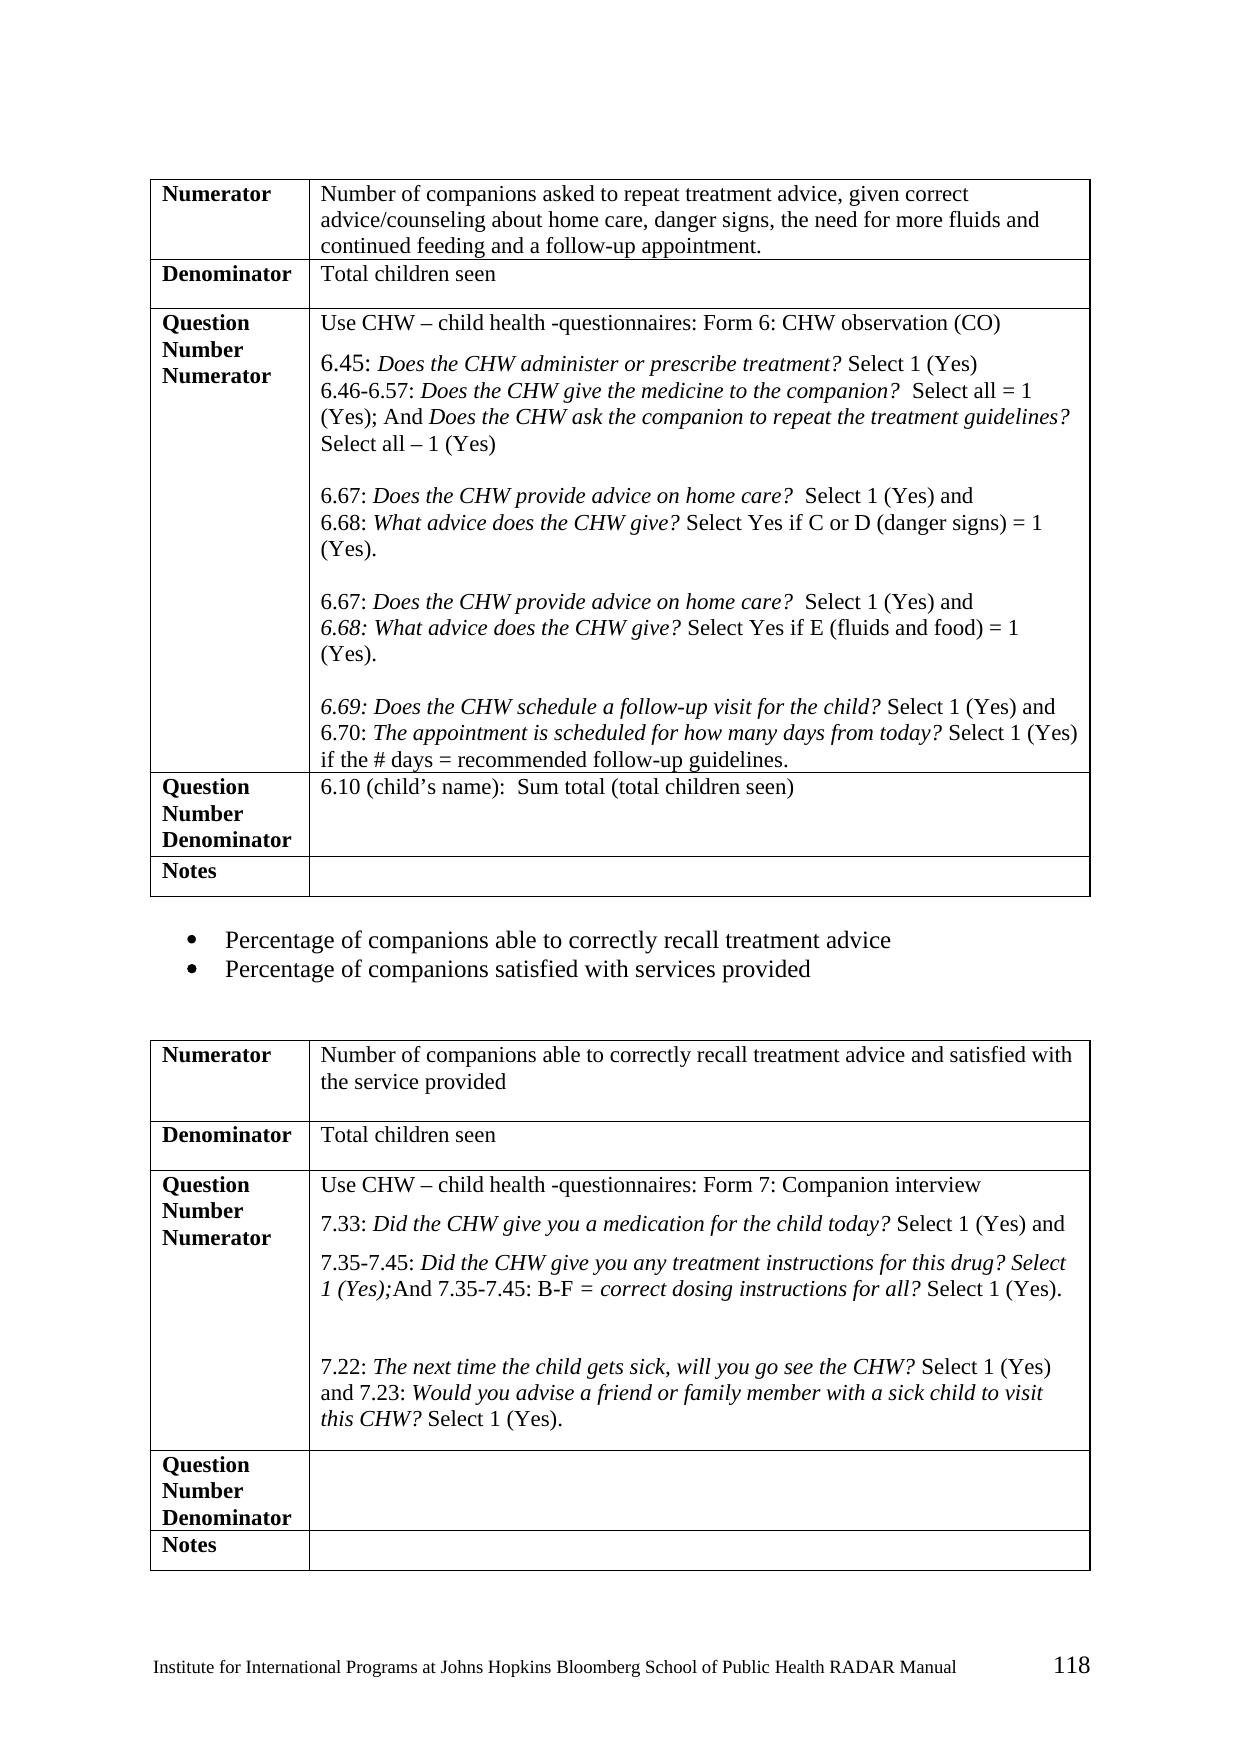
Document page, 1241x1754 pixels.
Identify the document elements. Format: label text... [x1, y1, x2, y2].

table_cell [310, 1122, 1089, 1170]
list Percentage of companions satisfied with services provided [187, 954, 1090, 983]
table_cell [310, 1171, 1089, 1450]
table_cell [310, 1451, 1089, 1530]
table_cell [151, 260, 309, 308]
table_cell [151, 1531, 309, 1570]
list Percentage of companions able to correctly recall treatment advice [187, 925, 1090, 954]
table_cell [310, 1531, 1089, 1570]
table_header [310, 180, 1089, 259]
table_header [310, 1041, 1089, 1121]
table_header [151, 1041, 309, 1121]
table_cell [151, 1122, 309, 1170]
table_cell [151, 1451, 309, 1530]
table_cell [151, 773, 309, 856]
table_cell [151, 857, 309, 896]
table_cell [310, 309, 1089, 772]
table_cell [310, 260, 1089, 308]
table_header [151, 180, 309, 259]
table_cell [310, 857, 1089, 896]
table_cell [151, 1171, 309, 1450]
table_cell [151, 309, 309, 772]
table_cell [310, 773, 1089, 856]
